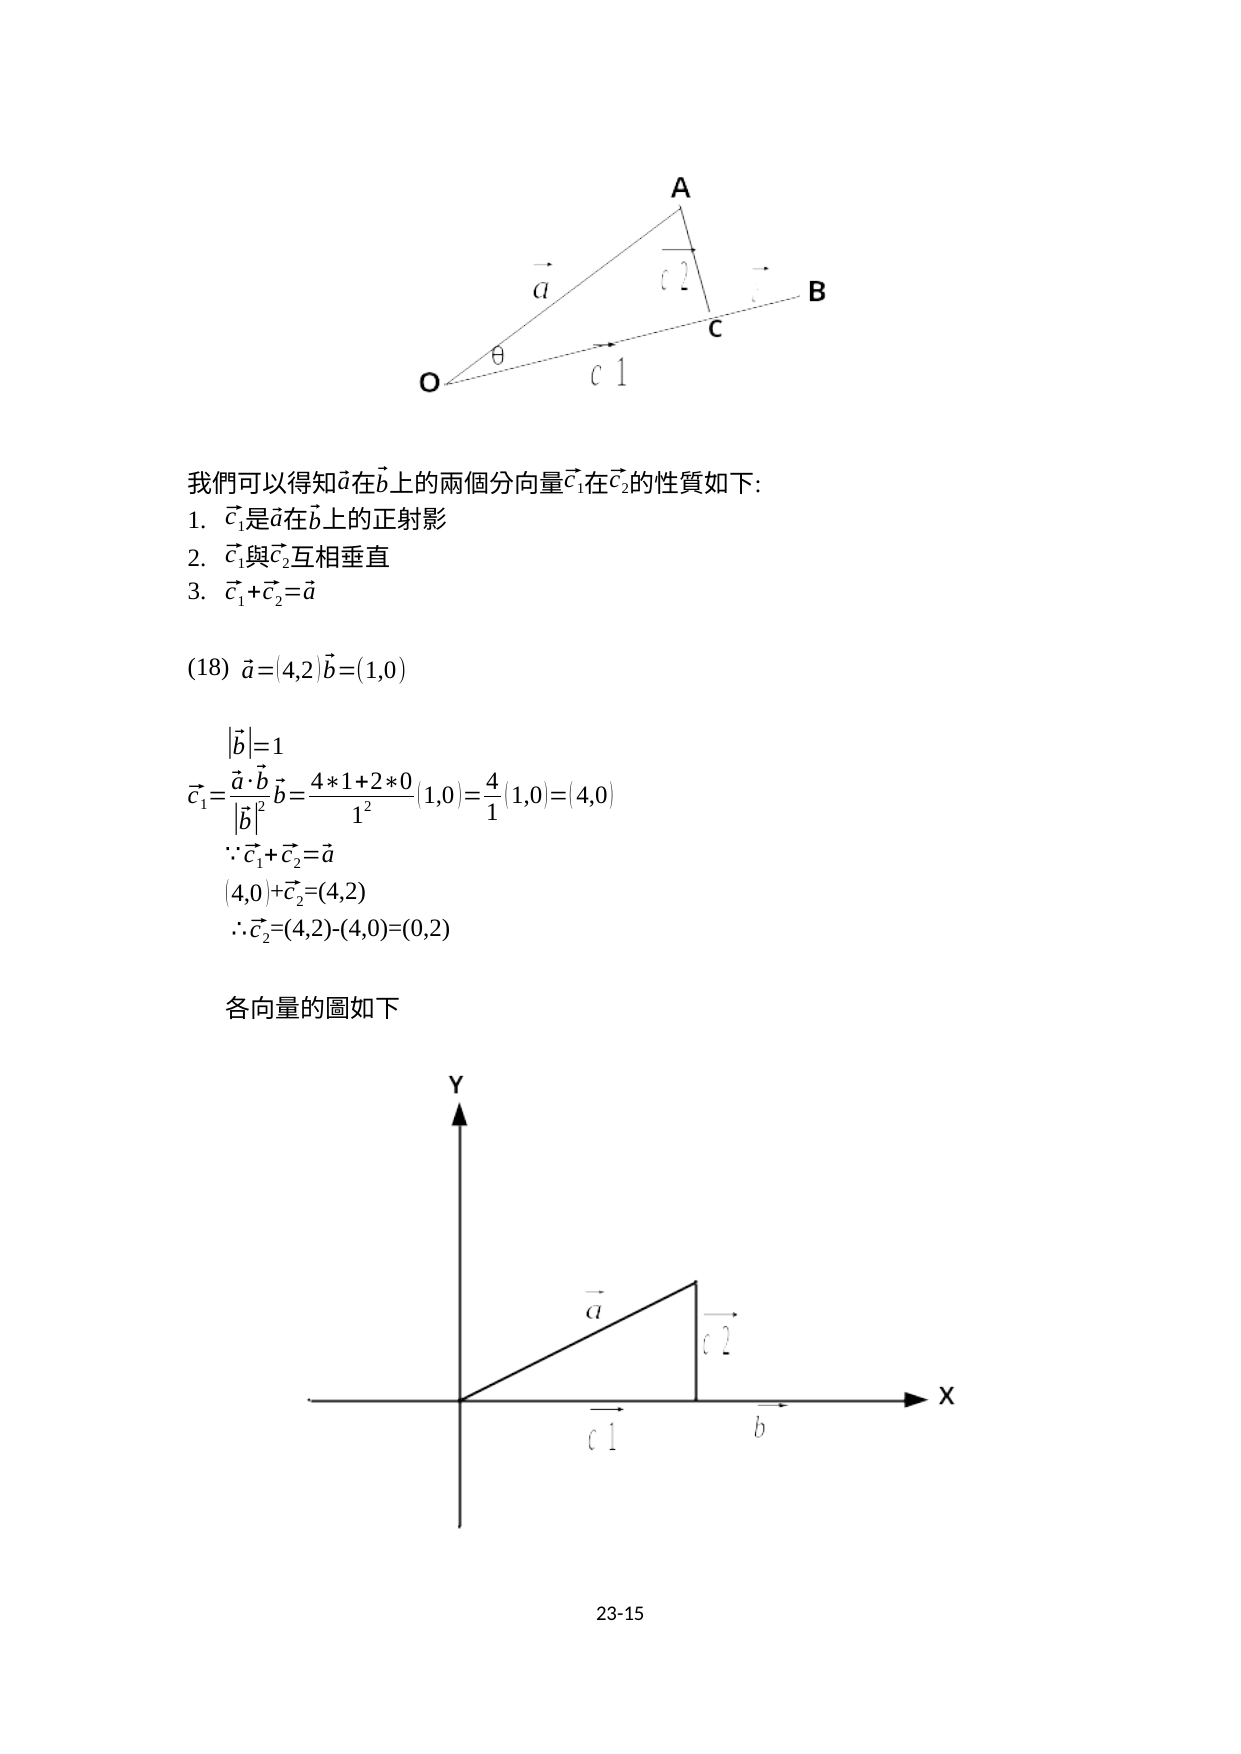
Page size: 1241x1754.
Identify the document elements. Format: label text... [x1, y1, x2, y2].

list 是在上的正射影 [187, 500, 1053, 537]
list =(4,2)-(4,0)=(0,2) [225, 912, 1053, 950]
list +=(4,2) [225, 875, 1053, 912]
list 與互相垂直 [187, 537, 1053, 575]
text (18) [187, 650, 1053, 687]
list 各向量的圖如下 [225, 987, 1053, 1025]
text 我們可以得知在上的兩個分向量在的性質如下: [187, 462, 1053, 500]
